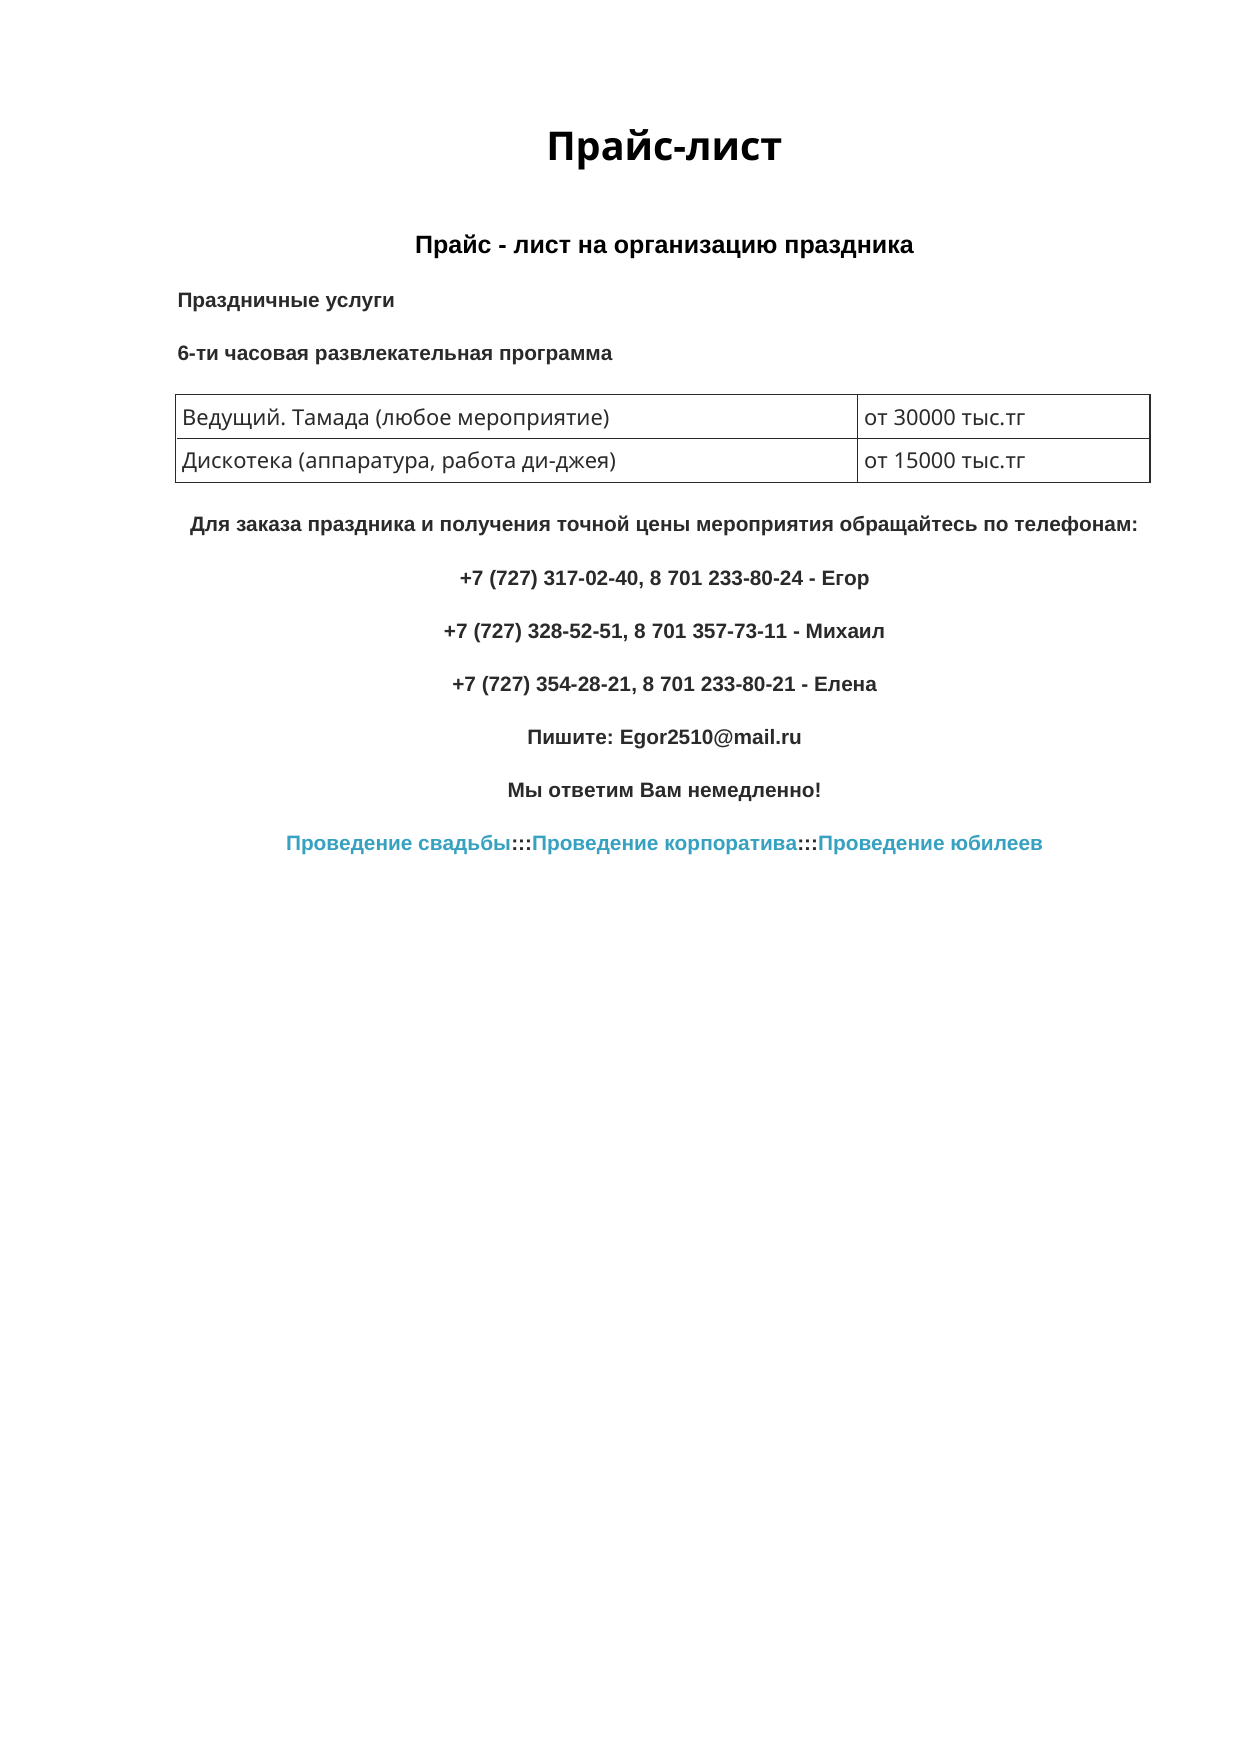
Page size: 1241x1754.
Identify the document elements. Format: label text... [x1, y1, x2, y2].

table_cell от 15000 тыс.тг [858, 439, 1149, 481]
text Праздничные услуги [177, 287, 1152, 311]
text 6-ти часовая развлекательная программа [177, 341, 1152, 364]
text +7 (727) 354-28-21, 8 701 233-80-21 - Елена [177, 672, 1152, 696]
text +7 (727) 317-02-40, 8 701 233-80-24 - Егор [177, 565, 1152, 589]
text Пишите: Egor2510@mail.ru [177, 725, 1152, 749]
table_cell Дискотека (аппаратура, работа ди-джея) [176, 439, 857, 481]
text +7 (727) 328-52-51, 8 701 357-73-11 - Михаил [177, 618, 1152, 642]
table_header от 30000 тыс.тг [858, 395, 1149, 438]
text Проведение свадьбы:::Проведение корпоратива:::Проведение юбилеев [177, 831, 1152, 855]
table_header Ведущий. Тамада (любое мероприятие) [176, 395, 857, 438]
subtitle Прайс-лист [472, 118, 1152, 172]
text Для заказа праздника и получения точной цены мероприятия обращайтесь по телефонам: [177, 512, 1152, 536]
subtitle Прайс - лист на организацию праздника [177, 216, 1152, 258]
text Мы ответим Вам немедленно! [177, 778, 1152, 802]
